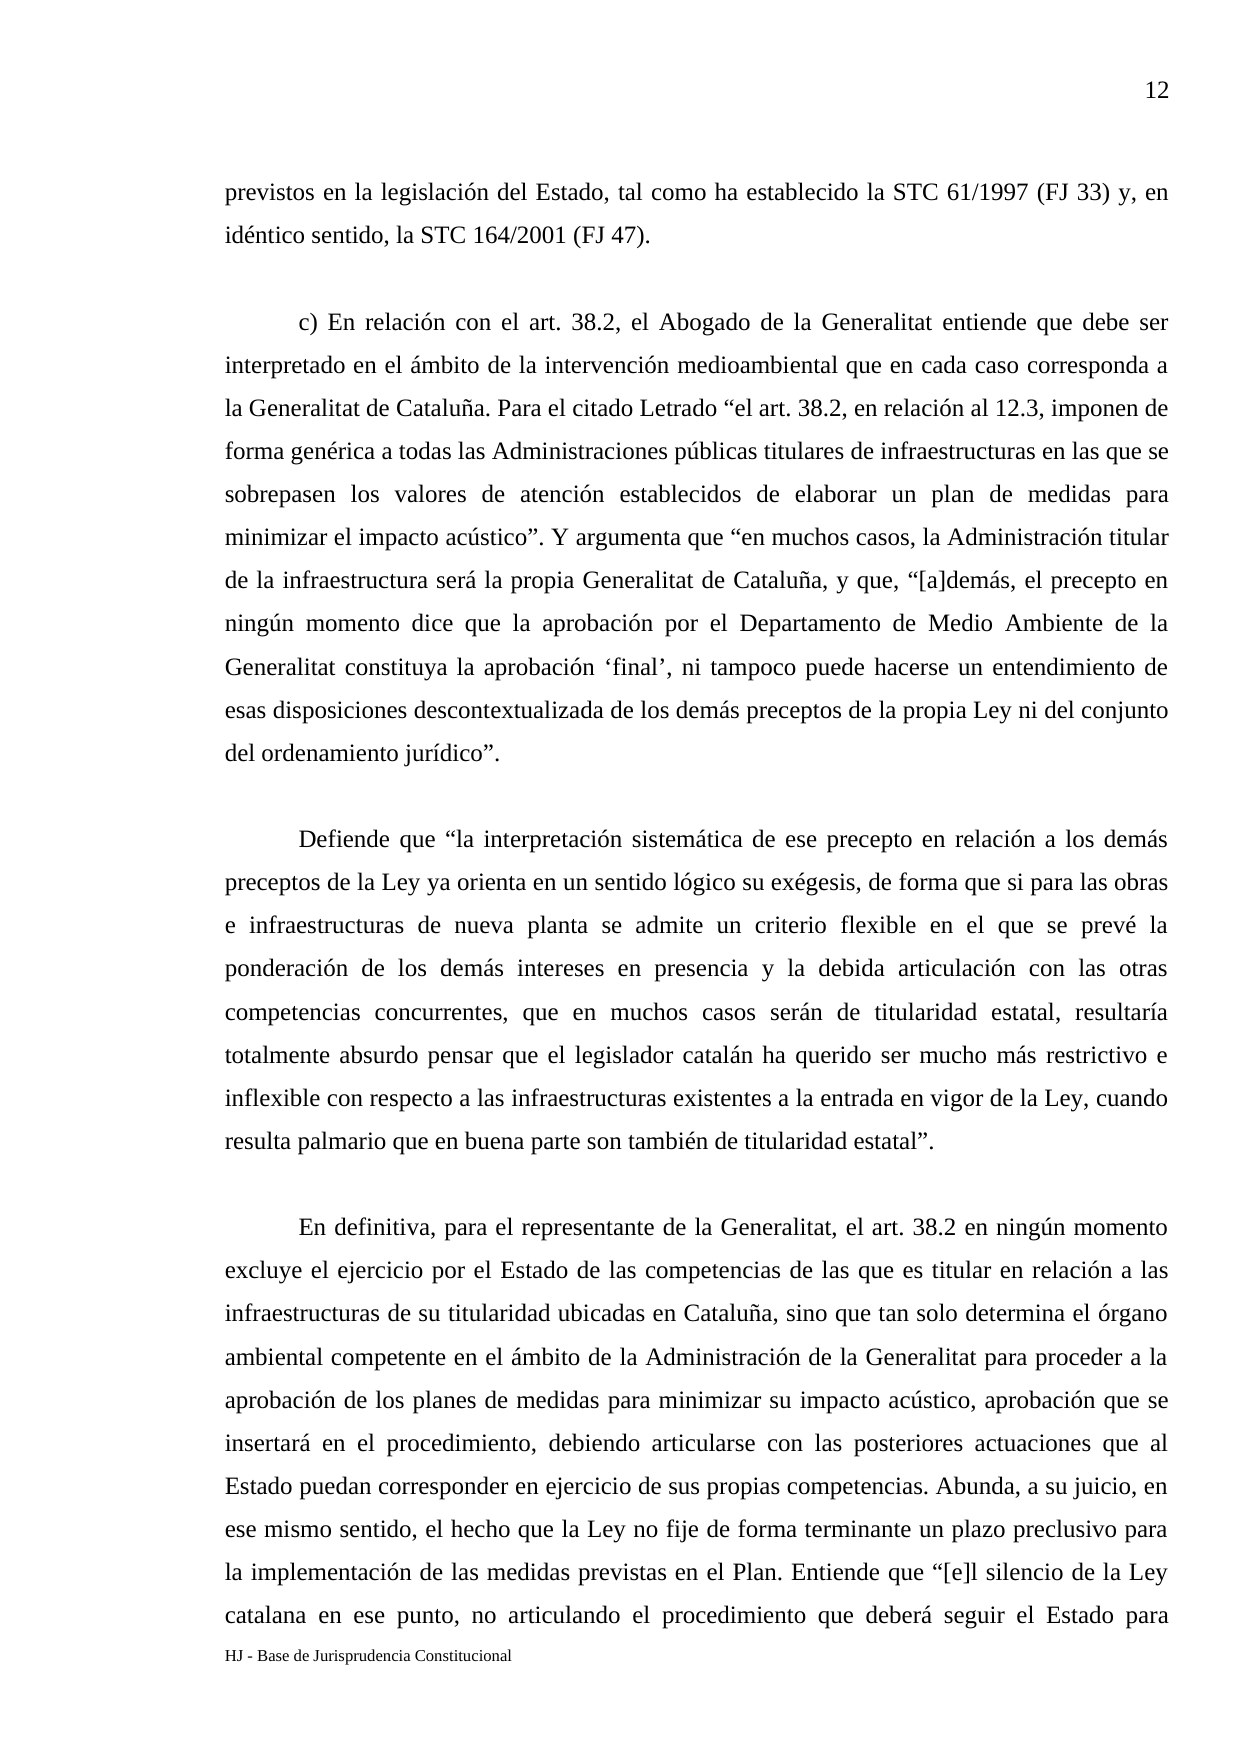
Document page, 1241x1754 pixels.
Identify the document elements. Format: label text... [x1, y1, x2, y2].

text Defiende que “la interpretación sistemática de ese precepto en relación a los demás preceptos de la Ley ya orienta en un sentido lógico su exégesis, de forma que si para las obras e infraestructuras de nueva planta se admite un criterio flexible en el que se prevé la ponderación de los demás intereses en presencia y la debida articulación con las otras competencias concurrentes, que en muchos casos serán de titularidad estatal, resultaría totalmente absurdo pensar que el legislador catalán ha querido ser mucho más restrictivo e inflexible con respecto a las infraestructuras existentes a la entrada en vigor de la Ley, cuando resulta palmario que en buena parte son también de titularidad estatal”. [224, 824, 1169, 1155]
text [224, 177, 1169, 249]
text c) En relación con el art. 38.2, el Abogado de la Generalitat entiende que debe ser interpretado en el ámbito de la intervención medioambiental que en cada caso corresponda a la Generalitat de Cataluña. Para el citado Letrado “el art. 38.2, en relación al 12.3, imponen de forma genérica a todas las Administraciones públicas titulares de infraestructuras en las que se sobrepasen los valores de atención establecidos de elaborar un plan de medidas para minimizar el impacto acústico”. Y argumenta que “en muchos casos, la Administración titular de la infraestructura será la propia Generalitat de Cataluña, y que, “[a]demás, el precepto en ningún momento dice que la aprobación por el Departamento de Medio Ambiente de la Generalitat constituya la aprobación ‘final’, ni tampoco puede hacerse un entendimiento de esas disposiciones descontextualizada de los demás preceptos de la propia Ley ni del conjunto del ordenamiento jurídico”. [224, 307, 1169, 767]
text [224, 1212, 1169, 1629]
